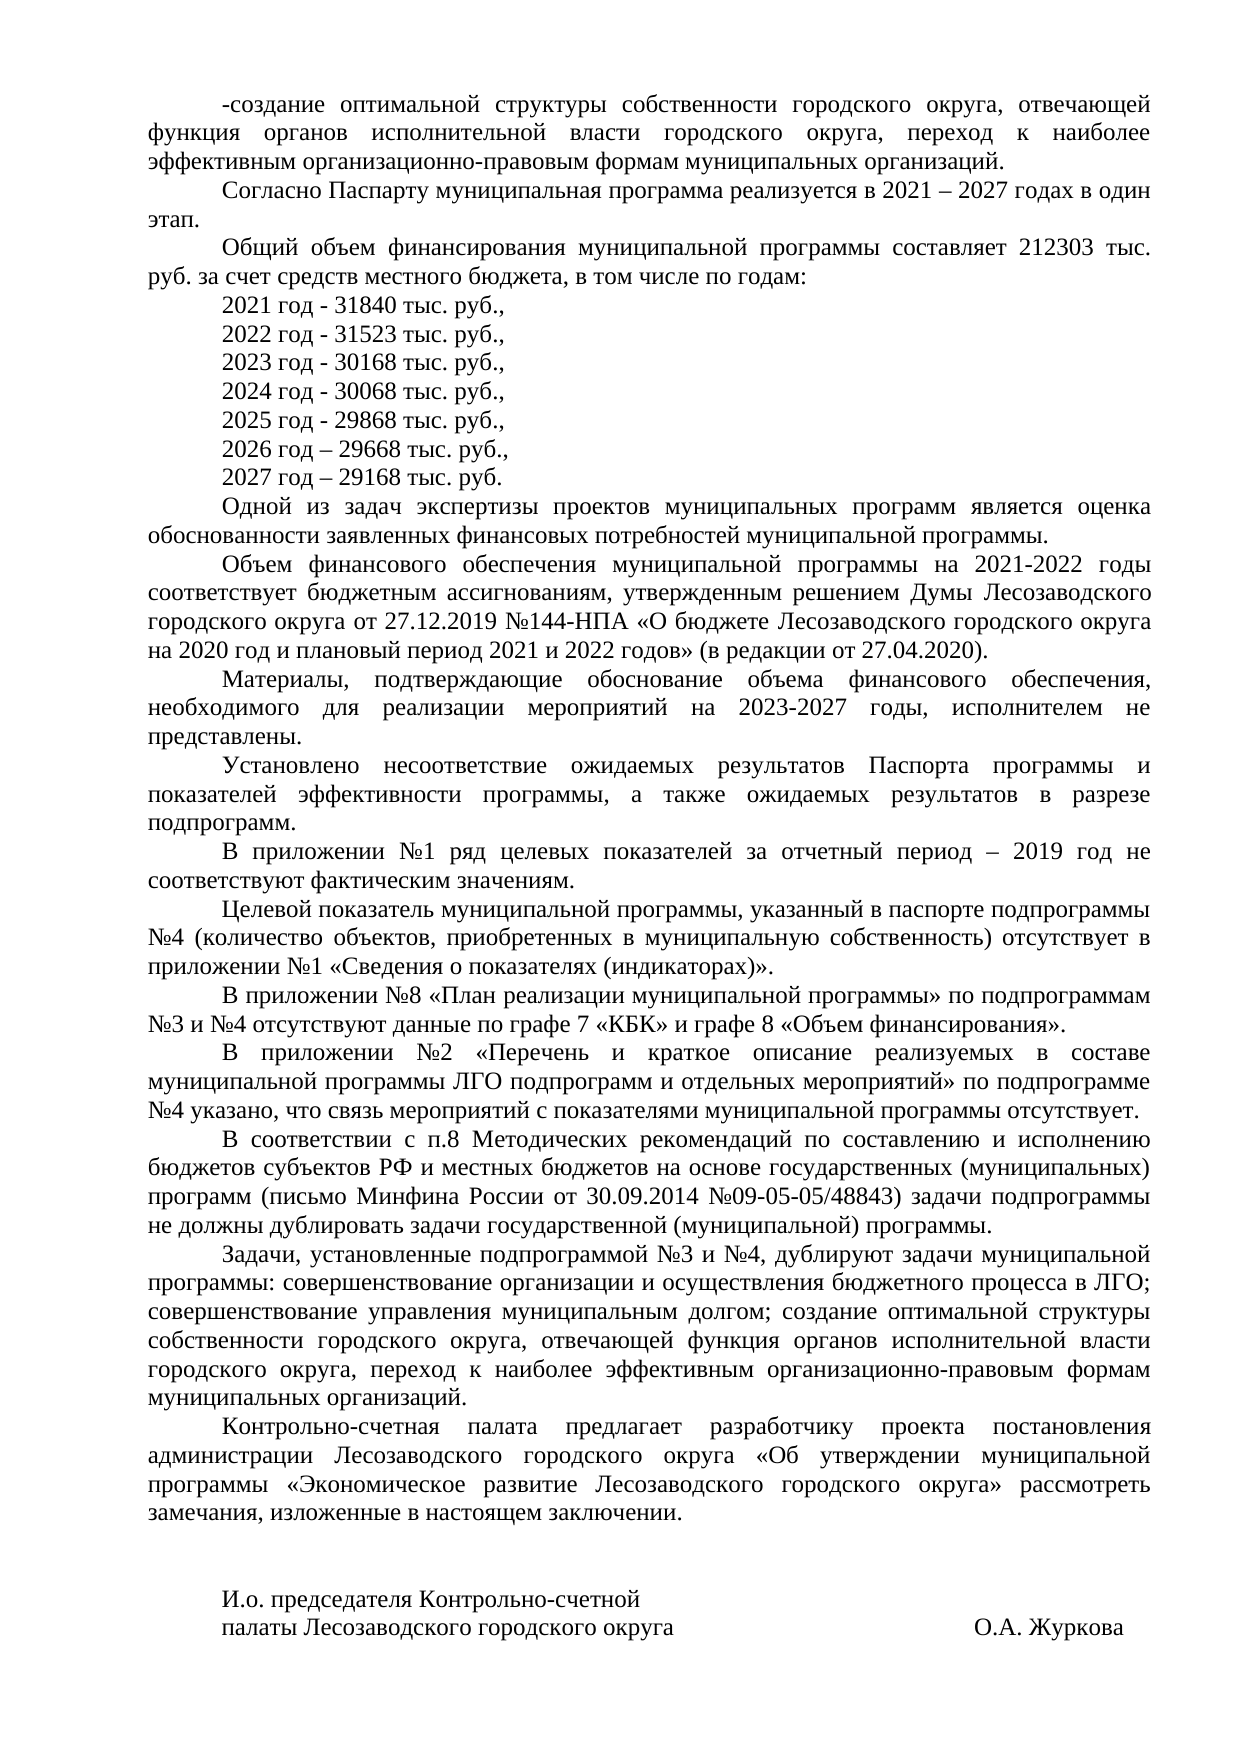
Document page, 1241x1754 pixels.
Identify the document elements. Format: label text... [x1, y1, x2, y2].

text Контрольно-счетная палата предлагает разработчику проекта постановления администрации Лесозаводского городского округа «Об утверждении муниципальной программы «Экономическое развитие Лесозаводского городского округа» рассмотреть замечания, изложенные в настоящем заключении. [148, 1411, 1152, 1526]
text 2026 год – 29668 тыс. руб., [148, 434, 1152, 462]
text 2027 год – 29168 тыс. руб. [148, 462, 1152, 491]
text И.о. председателя Контрольно-счетной [103, 1584, 1152, 1612]
text Материалы, подтверждающие обоснование объема финансового обеспечения, необходимого для реализации мероприятий на 2023-2027 годы, исполнителем не представлены. [148, 664, 1152, 750]
text В соответствии с п.8 Методических рекомендаций по составлению и исполнению бюджетов субъектов РФ и местных бюджетов на основе государственных (муниципальных) программ (письмо Минфина России от 30.09.2014 №09-05-05/48843) задачи подпрограммы не должны дублировать задачи государственной (муниципальной) программы. [148, 1124, 1152, 1239]
text Установлено несоответствие ожидаемых результатов Паспорта программы и показателей эффективности программы, а также ожидаемых результатов в разрезе подпрограмм. [148, 750, 1152, 836]
text 2025 год - 29868 тыс. руб., [148, 405, 1152, 434]
text -создание оптимальной структуры собственности городского округа, отвечающей функция органов исполнительной власти городского округа, переход к наиболее эффективным организационно-правовым формам муниципальных организаций. [148, 89, 1152, 175]
text 2022 год - 31523 тыс. руб., [148, 319, 1152, 347]
text 2024 год - 30068 тыс. руб., [148, 376, 1152, 405]
text Одной из задач экспертизы проектов муниципальных программ является оценка обоснованности заявленных финансовых потребностей муниципальной программы. [148, 491, 1152, 549]
text В приложении №1 ряд целевых показателей за отчетный период – 2019 год не соответствуют фактическим значениям. [148, 836, 1152, 894]
text Целевой показатель муниципальной программы, указанный в паспорте подпрограммы №4 (количество объектов, приобретенных в муниципальную собственность) отсутствует в приложении №1 «Сведения о показателях (индикаторах)». [148, 894, 1152, 980]
text В приложении №2 «Перечень и краткое описание реализуемых в составе муниципальной программы ЛГО подпрограмм и отдельных мероприятий» по подпрограмме №4 указано, что связь мероприятий с показателями муниципальной программы отсутствует. [148, 1037, 1152, 1124]
text Согласно Паспарту муниципальная программа реализуется в 2021 – 2027 годах в один этап. [148, 175, 1152, 232]
text Общий объем финансирования муниципальной программы составляет 212303 тыс. руб. за счет средств местного бюджета, в том числе по годам: [148, 232, 1152, 290]
text 2023 год - 30168 тыс. руб., [148, 347, 1152, 376]
text В приложении №8 «План реализации муниципальной программы» по подпрограммам №3 и №4 отсутствуют данные по графе 7 «КБК» и графе 8 «Объем финансирования». [148, 980, 1152, 1037]
text 2021 год - 31840 тыс. руб., [148, 290, 1152, 319]
text Задачи, установленные подпрограммой №3 и №4, дублируют задачи муниципальной программы: совершенствование организации и осуществления бюджетного процесса в ЛГО; совершенствование управления муниципальным долгом; создание оптимальной структуры собственности городского округа, отвечающей функция органов исполнительной власти городского округа, переход к наиболее эффективным организационно-правовым формам муниципальных организаций. [148, 1239, 1152, 1411]
text палаты Лесозаводского городского округа О.А. Журкова [103, 1612, 1152, 1641]
text Объем финансового обеспечения муниципальной программы на 2021-2022 годы соответствует бюджетным ассигнованиям, утвержденным решением Думы Лесозаводского городского округа от 27.12.2019 №144-НПА «О бюджете Лесозаводского городского округа на 2020 год и плановый период 2021 и 2022 годов» (в редакции от 27.04.2020). [148, 549, 1152, 664]
